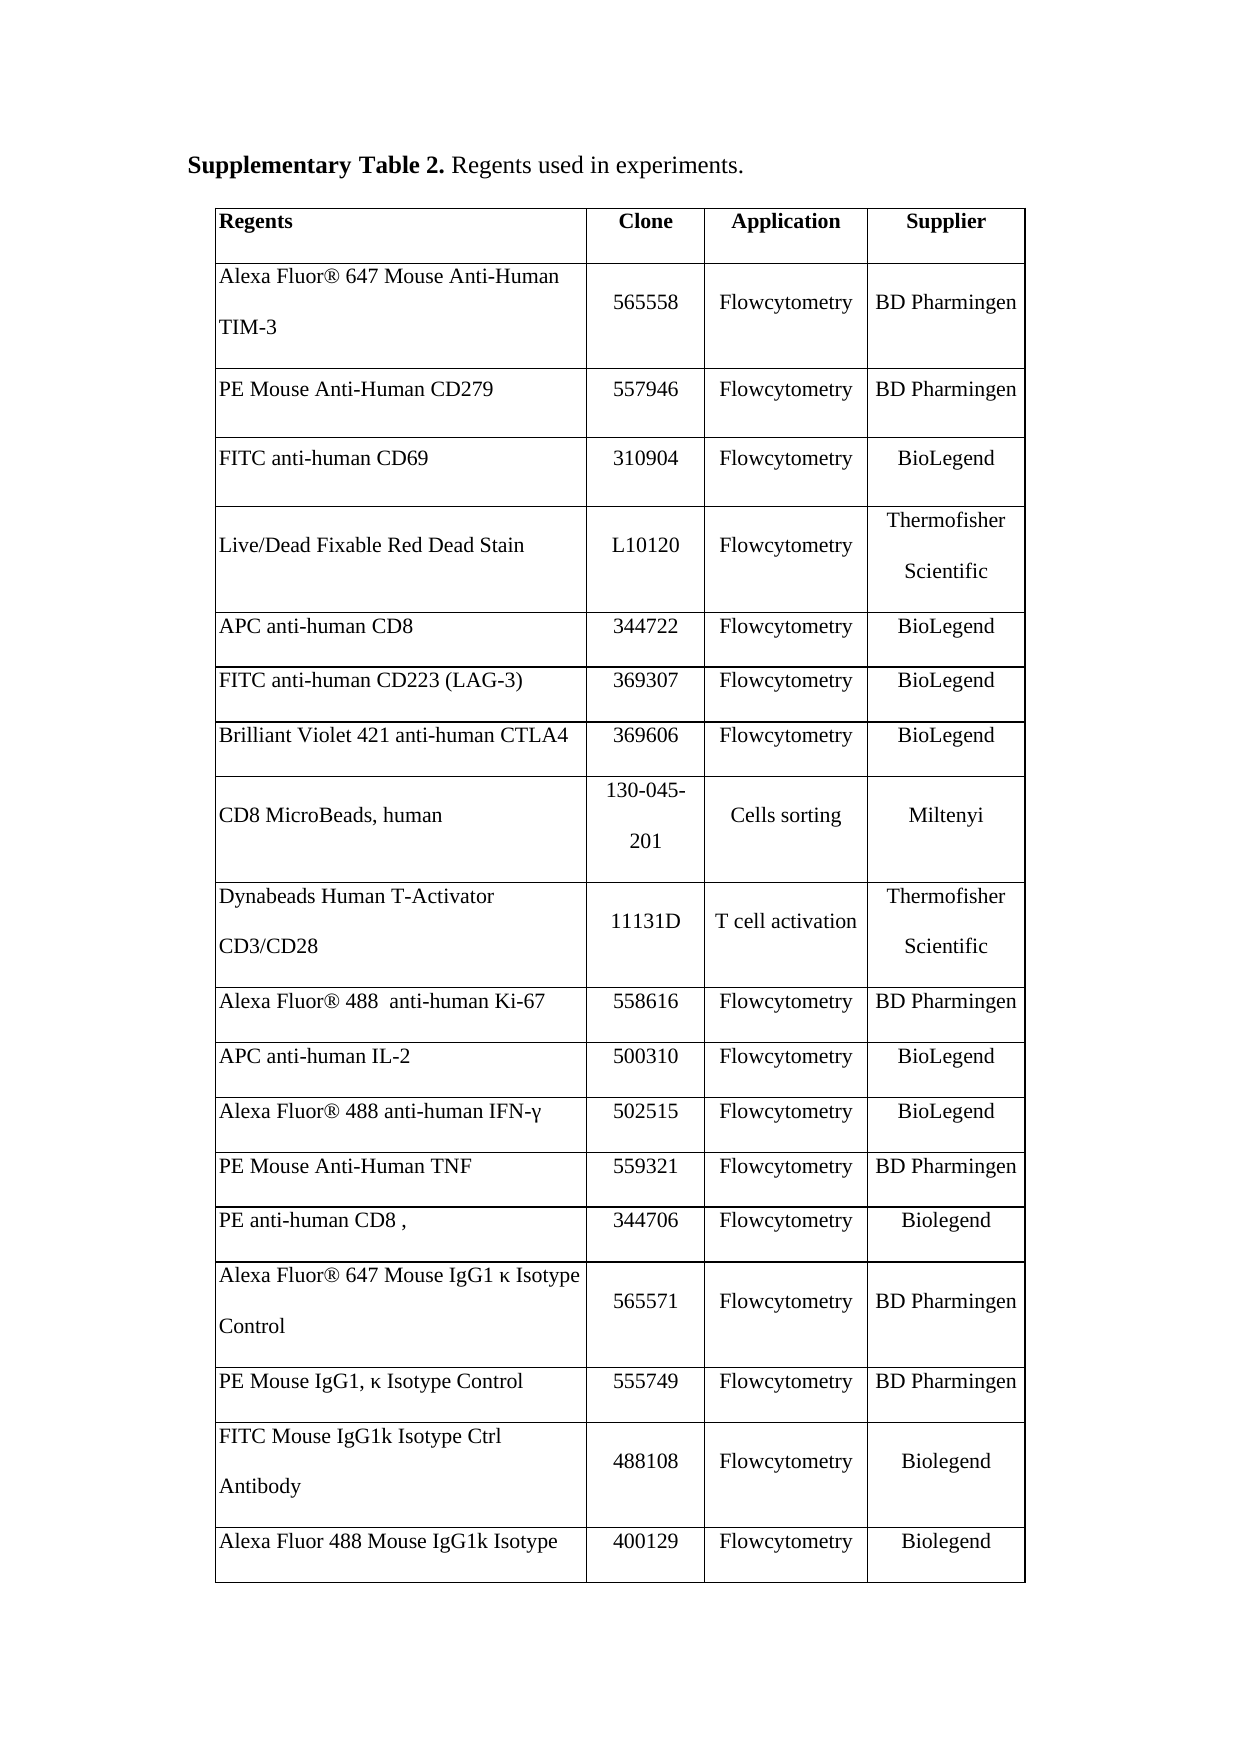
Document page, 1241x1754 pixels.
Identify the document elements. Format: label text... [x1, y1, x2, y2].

table_cell Flowcytometry [705, 1098, 867, 1152]
table_cell Flowcytometry [705, 1528, 867, 1582]
table_cell Flowcytometry [705, 1043, 867, 1097]
table_cell BD Pharmingen [868, 1368, 1024, 1422]
table_cell Alexa Fluor® 647 Mouse Anti-Human TIM-3 [216, 264, 586, 368]
table_cell Flowcytometry [705, 1263, 867, 1367]
table_cell 502515 [587, 1098, 704, 1152]
table_header Regents [216, 209, 586, 262]
table_cell FITC anti-human CD69 [216, 438, 586, 506]
table_cell 559321 [587, 1153, 704, 1206]
table_cell 558616 [587, 988, 704, 1042]
text Supplementary Table 2. Regents used in experiments. [187, 150, 1053, 179]
table_cell BioLegend [868, 723, 1024, 776]
table_cell BD Pharmingen [868, 988, 1024, 1042]
table_cell PE anti-human CD8 , [216, 1208, 586, 1261]
table_cell Miltenyi [868, 777, 1024, 882]
table_cell Alexa Fluor® 647 Mouse IgG1 κ Isotype Control [216, 1263, 586, 1367]
table_cell BD Pharmingen [868, 1263, 1024, 1367]
table_cell APC anti-human CD8 [216, 613, 586, 666]
table_cell BD Pharmingen [868, 369, 1024, 437]
table_cell BioLegend [868, 1098, 1024, 1152]
table_cell 500310 [587, 1043, 704, 1097]
table_cell 400129 [587, 1528, 704, 1582]
table_header Supplier [868, 209, 1024, 262]
table_cell FITC Mouse IgG1k Isotype Ctrl Antibody [216, 1423, 586, 1527]
table_cell BioLegend [868, 438, 1024, 506]
table_cell BioLegend [868, 613, 1024, 666]
table_cell Alexa Fluor® 488 anti-human Ki-67 [216, 988, 586, 1042]
table_cell 344706 [587, 1208, 704, 1261]
table_cell Flowcytometry [705, 369, 867, 437]
table_cell 555749 [587, 1368, 704, 1422]
table_cell PE Mouse Anti-Human TNF [216, 1153, 586, 1206]
table_header Clone [587, 209, 704, 262]
table_cell 565571 [587, 1263, 704, 1367]
table_cell Flowcytometry [705, 668, 867, 721]
table_cell BD Pharmingen [868, 264, 1024, 368]
table_cell 310904 [587, 438, 704, 506]
table_cell 11131D [587, 883, 704, 987]
table_cell Cells sorting [705, 777, 867, 882]
table_cell Flowcytometry [705, 264, 867, 368]
table_cell Flowcytometry [705, 1208, 867, 1261]
table_cell Biolegend [868, 1423, 1024, 1527]
table_cell CD8 MicroBeads, human [216, 777, 586, 882]
table_cell 344722 [587, 613, 704, 666]
table_cell 488108 [587, 1423, 704, 1527]
table_cell PE Mouse IgG1, κ Isotype Control [216, 1368, 586, 1422]
table_cell Brilliant Violet 421 anti-human CTLA4 [216, 723, 586, 776]
table_cell Flowcytometry [705, 723, 867, 776]
table_cell Thermofisher Scientific [868, 883, 1024, 987]
table_cell Biolegend [868, 1208, 1024, 1261]
table_cell APC anti-human IL-2 [216, 1043, 586, 1097]
table_cell BioLegend [868, 1043, 1024, 1097]
table_cell 565558 [587, 264, 704, 368]
table_cell Flowcytometry [705, 613, 867, 666]
table_cell L10120 [587, 507, 704, 612]
table_cell T cell activation [705, 883, 867, 987]
table_cell Flowcytometry [705, 507, 867, 612]
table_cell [216, 1528, 586, 1582]
table_cell Flowcytometry [705, 1423, 867, 1527]
table_cell BioLegend [868, 668, 1024, 721]
table_cell 130-045-201 [587, 777, 704, 882]
table_cell Flowcytometry [705, 988, 867, 1042]
table_cell BD Pharmingen [868, 1153, 1024, 1206]
table_cell Biolegend [868, 1528, 1024, 1582]
table_cell Flowcytometry [705, 1153, 867, 1206]
table_cell Flowcytometry [705, 438, 867, 506]
table_cell 369606 [587, 723, 704, 776]
table_header Application [705, 209, 867, 262]
table_cell 557946 [587, 369, 704, 437]
table_cell Flowcytometry [705, 1368, 867, 1422]
table_cell Alexa Fluor® 488 anti-human IFN-γ [216, 1098, 586, 1152]
table_cell PE Mouse Anti-Human CD279 [216, 369, 586, 437]
table_cell Live/Dead Fixable Red Dead Stain [216, 507, 586, 612]
table_cell Dynabeads Human T-Activator CD3/CD28 [216, 883, 586, 987]
table_cell FITC anti-human CD223 (LAG-3) [216, 668, 586, 721]
table_cell 369307 [587, 668, 704, 721]
table_cell Thermofisher Scientific [868, 507, 1024, 612]
